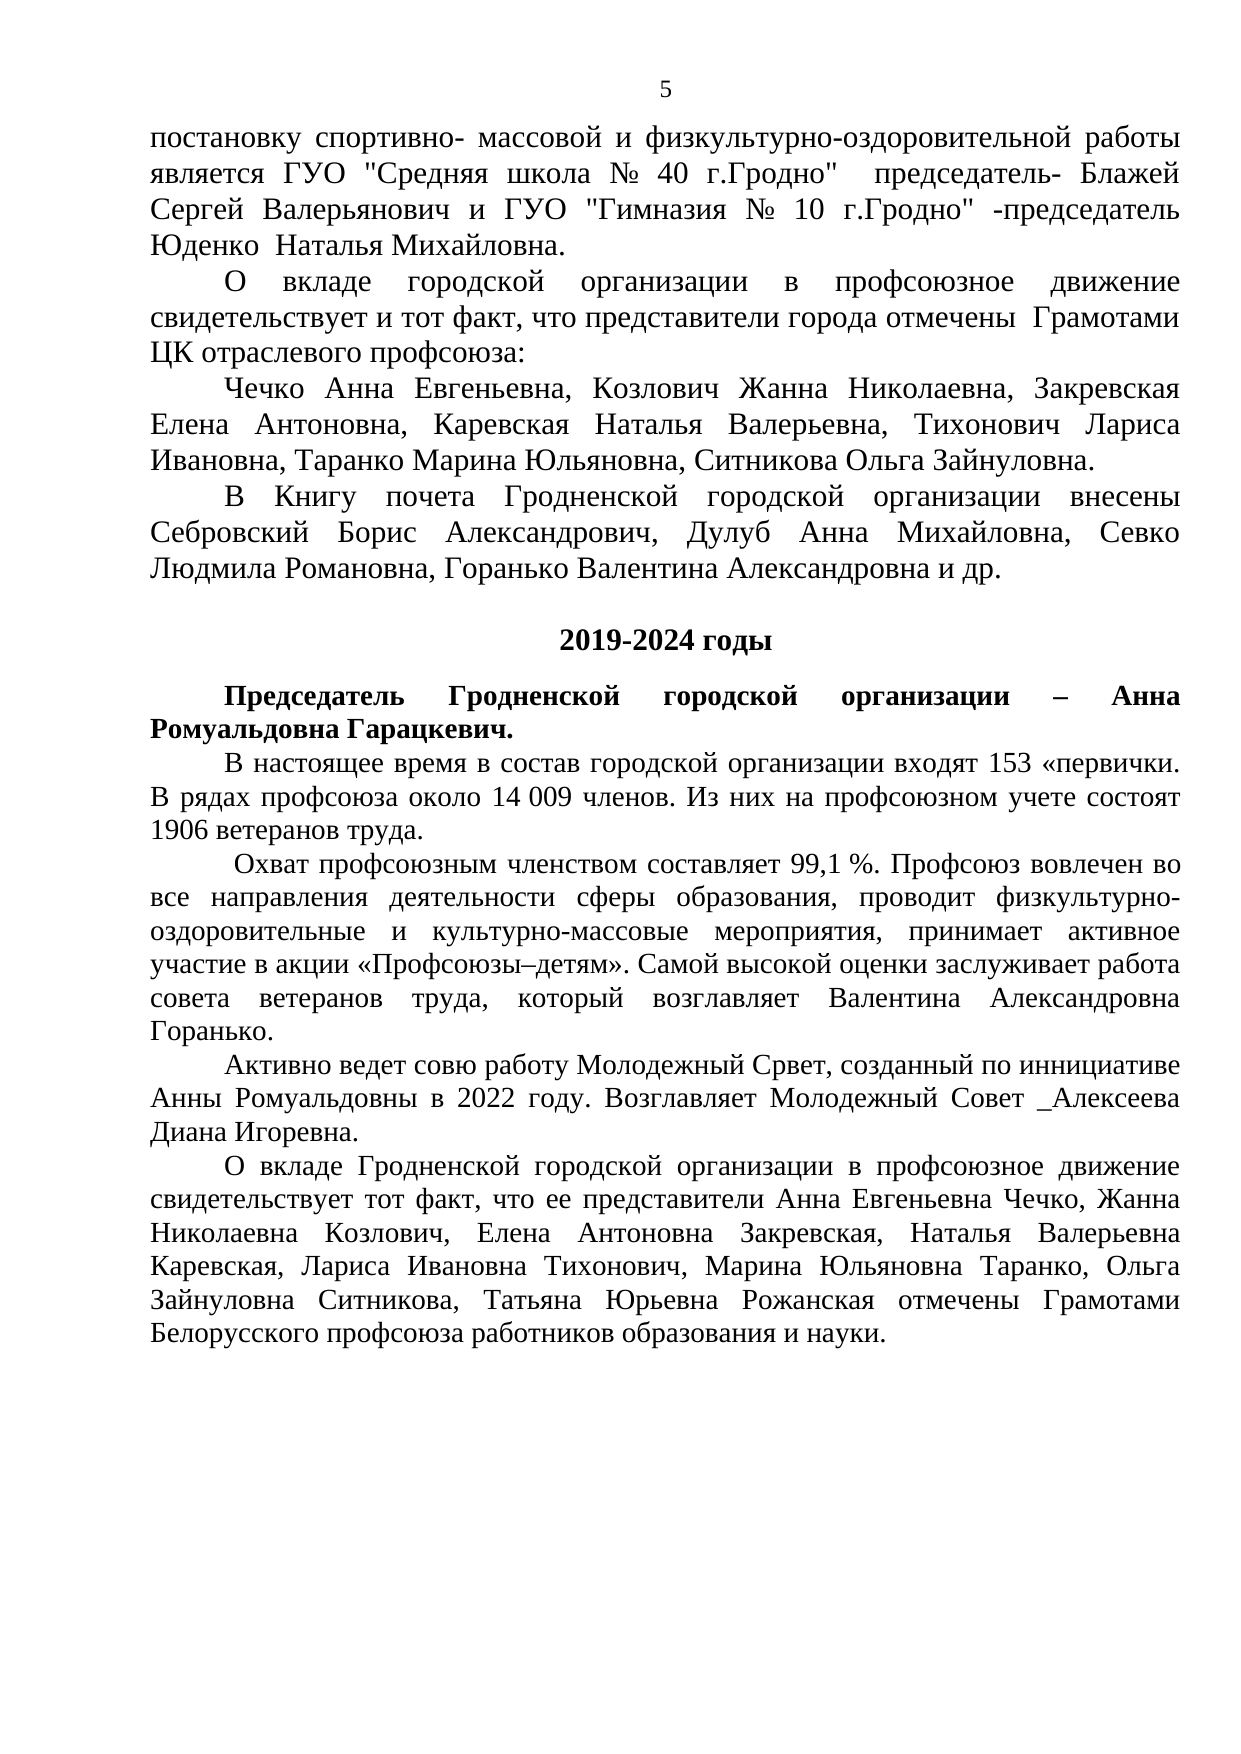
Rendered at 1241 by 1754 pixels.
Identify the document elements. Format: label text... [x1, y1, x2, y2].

text Активно ведет совю работу Молодежный Срвет, созданный по иннициативе Анны Ромуальдовны в 2022 году. Возглавляет Молодежный Совет _Алексеева Диана Игоревна. [150, 1047, 1181, 1148]
text В Книгу почета Гродненской городской организации внесены Себровский Борис Александрович, Дулуб Анна Михайловна, Севко Людмила Романовна, Горанько Валентина Александровна и др. [150, 477, 1181, 585]
text В настоящее время в состав городской организации входят 153 «первички. В рядах профсоюза около 14 009 членов. Из них на профсоюзном учете состоят 1906 ветеранов труда. [150, 745, 1181, 846]
text О вкладе Гродненской городской организации в профсоюзное движение свидетельствует тот факт, что ее представители Анна Евгеньевна Чечко, Жанна Николаевна Козлович, Елена Антоновна Закревская, Наталья Валерьевна Каревская, Лариса Ивановна Тихонович, Марина Юльяновна Таранко, Ольга Зайнуловна Ситникова, Татьяна Юрьевна Рожанская отмечены Грамотами Белорусского профсоюза работников образования и науки. [150, 1148, 1181, 1349]
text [150, 118, 1181, 262]
text Председатель Гродненской городской организации – Анна Ромуальдовна Гарацкевич. [150, 678, 1181, 745]
text Чечко Анна Евгеньевна, Козлович Жанна Николаевна, Закревская Елена Антоновна, Каревская Наталья Валерьевна, Тихонович Лариса Ивановна, Таранко Марина Юльяновна, Ситникова Ольга Зайнуловна. [150, 370, 1181, 477]
text 2019-2024 годы [150, 621, 1181, 657]
text Охват профсоюзным членством составляет 99,1 %. Профсоюз вовлечен во все направления деятельности сферы образования, проводит физкультурно-оздоровительные и культурно-массовые мероприятия, принимает активное участие в акции «Профсоюзы–детям». Самой высокой оценки заслуживает работа совета ветеранов труда, который возглавляет Валентина Александровна Горанько. [150, 846, 1181, 1047]
text О вкладе городской организации в профсоюзное движение свидетельствует и тот факт, что представители города отмечены Грамотами ЦК отраслевого профсоюза: [150, 262, 1181, 370]
